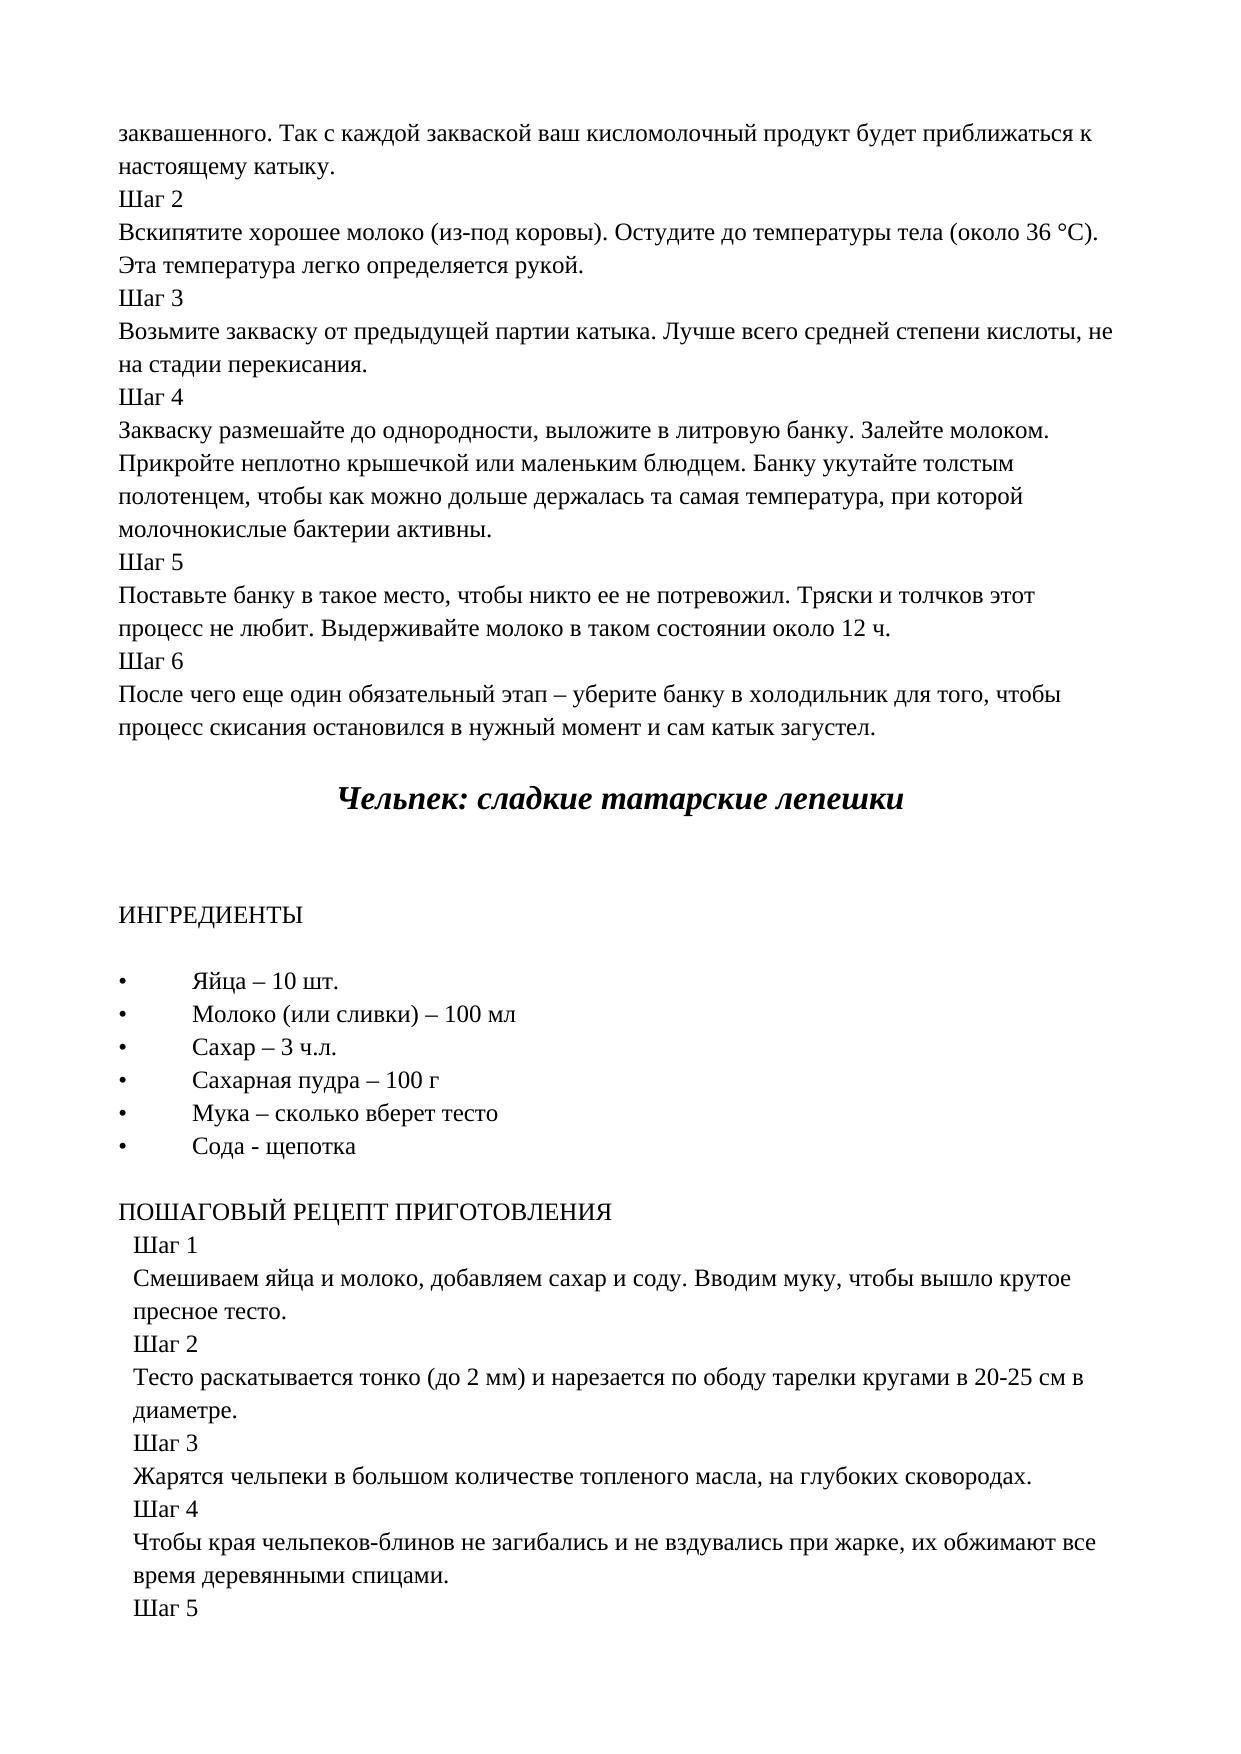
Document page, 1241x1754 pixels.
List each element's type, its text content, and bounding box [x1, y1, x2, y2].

text • Сахарная пудра – 100 г [118, 1065, 1122, 1093]
text • Сахар – 3 ч.л. [118, 1032, 1122, 1061]
text • Молоко (или сливки) – 100 мл [118, 999, 1122, 1027]
text Шаг 4 [133, 1494, 1122, 1523]
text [118, 118, 1122, 180]
text ИНГРЕДИЕНТЫ [118, 900, 1122, 928]
text Закваску размешайте до однородности, выложите в литровую банку. Залейте молоком. Прикройте неплотно крышечкой или маленьким блюдцем. Банку укутайте толстым полотенцем, чтобы как можно дольше держалась та самая температура, при которой молочнокислые бактерии активны. [118, 415, 1122, 543]
text После чего еще один обязательный этап – уберите банку в холодильник для того, чтобы процесс скисания остановился в нужный момент и сам катык загустел. [118, 679, 1122, 741]
text Чельпек: сладкие татарские лепешки [118, 778, 1122, 817]
text • Мука – сколько вберет тесто [118, 1098, 1122, 1127]
text Шаг 6 [118, 646, 1122, 675]
text Возьмите закваску от предыдущей партии катыка. Лучше всего средней степени кислоты, не на стадии перекисания. [118, 316, 1122, 378]
text Вскипятите хорошее молоко (из-под коровы). Остудите до температуры тела (около 36 °С). Эта температура легко определяется рукой. [118, 217, 1122, 279]
text Шаг 2 [133, 1329, 1122, 1358]
text Поставьте банку в такое место, чтобы никто ее не потревожил. Тряски и толчков этот процесс не любит. Выдерживайте молоко в таком состоянии около 12 ч. [118, 580, 1122, 642]
text • Яйца – 10 шт. [118, 966, 1122, 994]
text Тесто раскатывается тонко (до 2 мм) и нарезается по ободу тарелки кругами в 20-25 см в диаметре. [133, 1362, 1122, 1424]
text Шаг 4 [118, 382, 1122, 411]
text Шаг 5 [118, 547, 1122, 576]
text Жарятся чельпеки в большом количестве топленого масла, на глубоких сковородах. [133, 1461, 1122, 1490]
text Шаг 5 [133, 1593, 1122, 1622]
text Шаг 3 [133, 1428, 1122, 1457]
text ПОШАГОВЫЙ РЕЦЕПТ ПРИГОТОВЛЕНИЯ [118, 1197, 1122, 1226]
text Смешиваем яйца и молоко, добавляем сахар и соду. Вводим муку, чтобы вышло крутое пресное тесто. [133, 1263, 1122, 1325]
text Шаг 1 [133, 1230, 1122, 1259]
text Чтобы края чельпеков-блинов не загибались и не вздувались при жарке, их обжимают все время деревянными спицами. [133, 1527, 1122, 1589]
text Шаг 2 [118, 184, 1122, 213]
text • Сода - щепотка [118, 1131, 1122, 1159]
text Шаг 3 [118, 283, 1122, 312]
